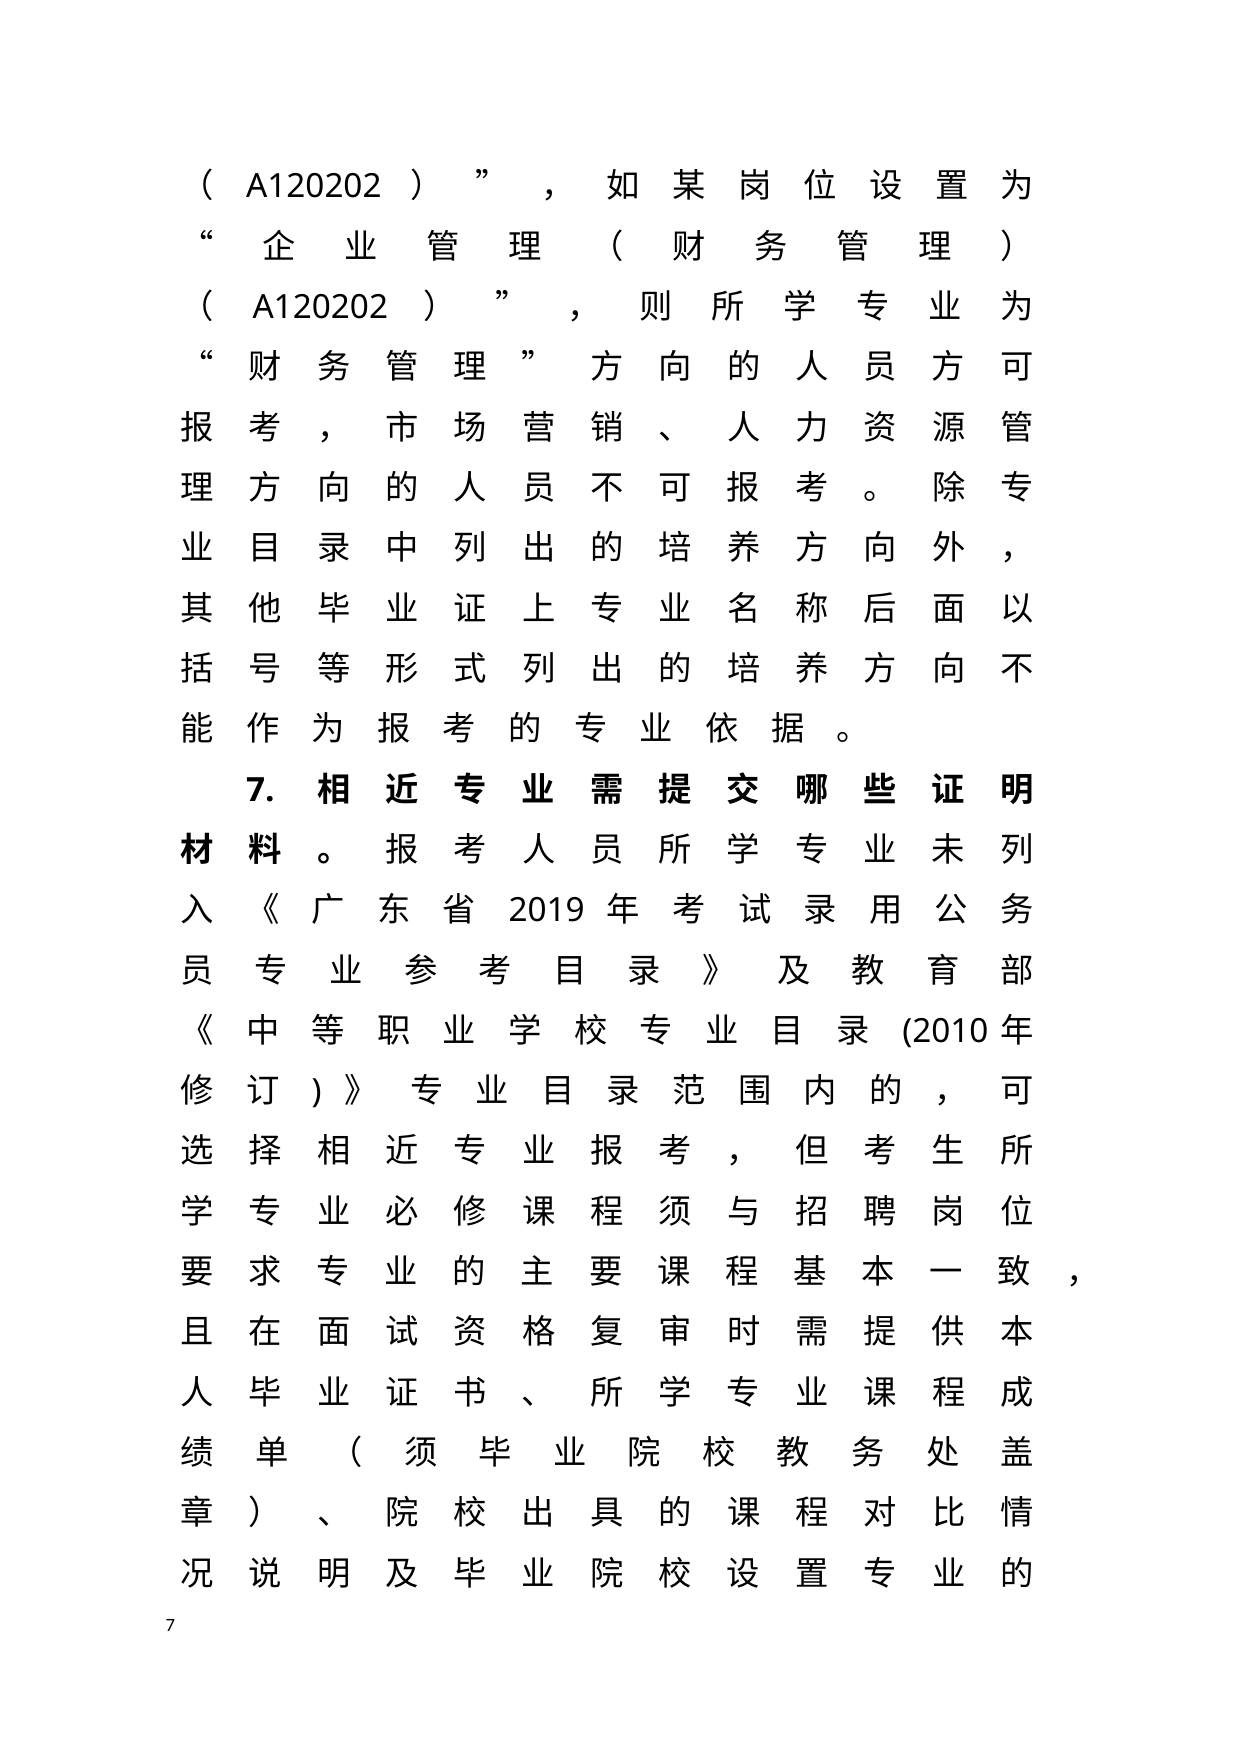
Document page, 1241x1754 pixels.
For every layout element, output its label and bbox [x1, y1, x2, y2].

text [180, 756, 1066, 1601]
text [180, 153, 1066, 756]
